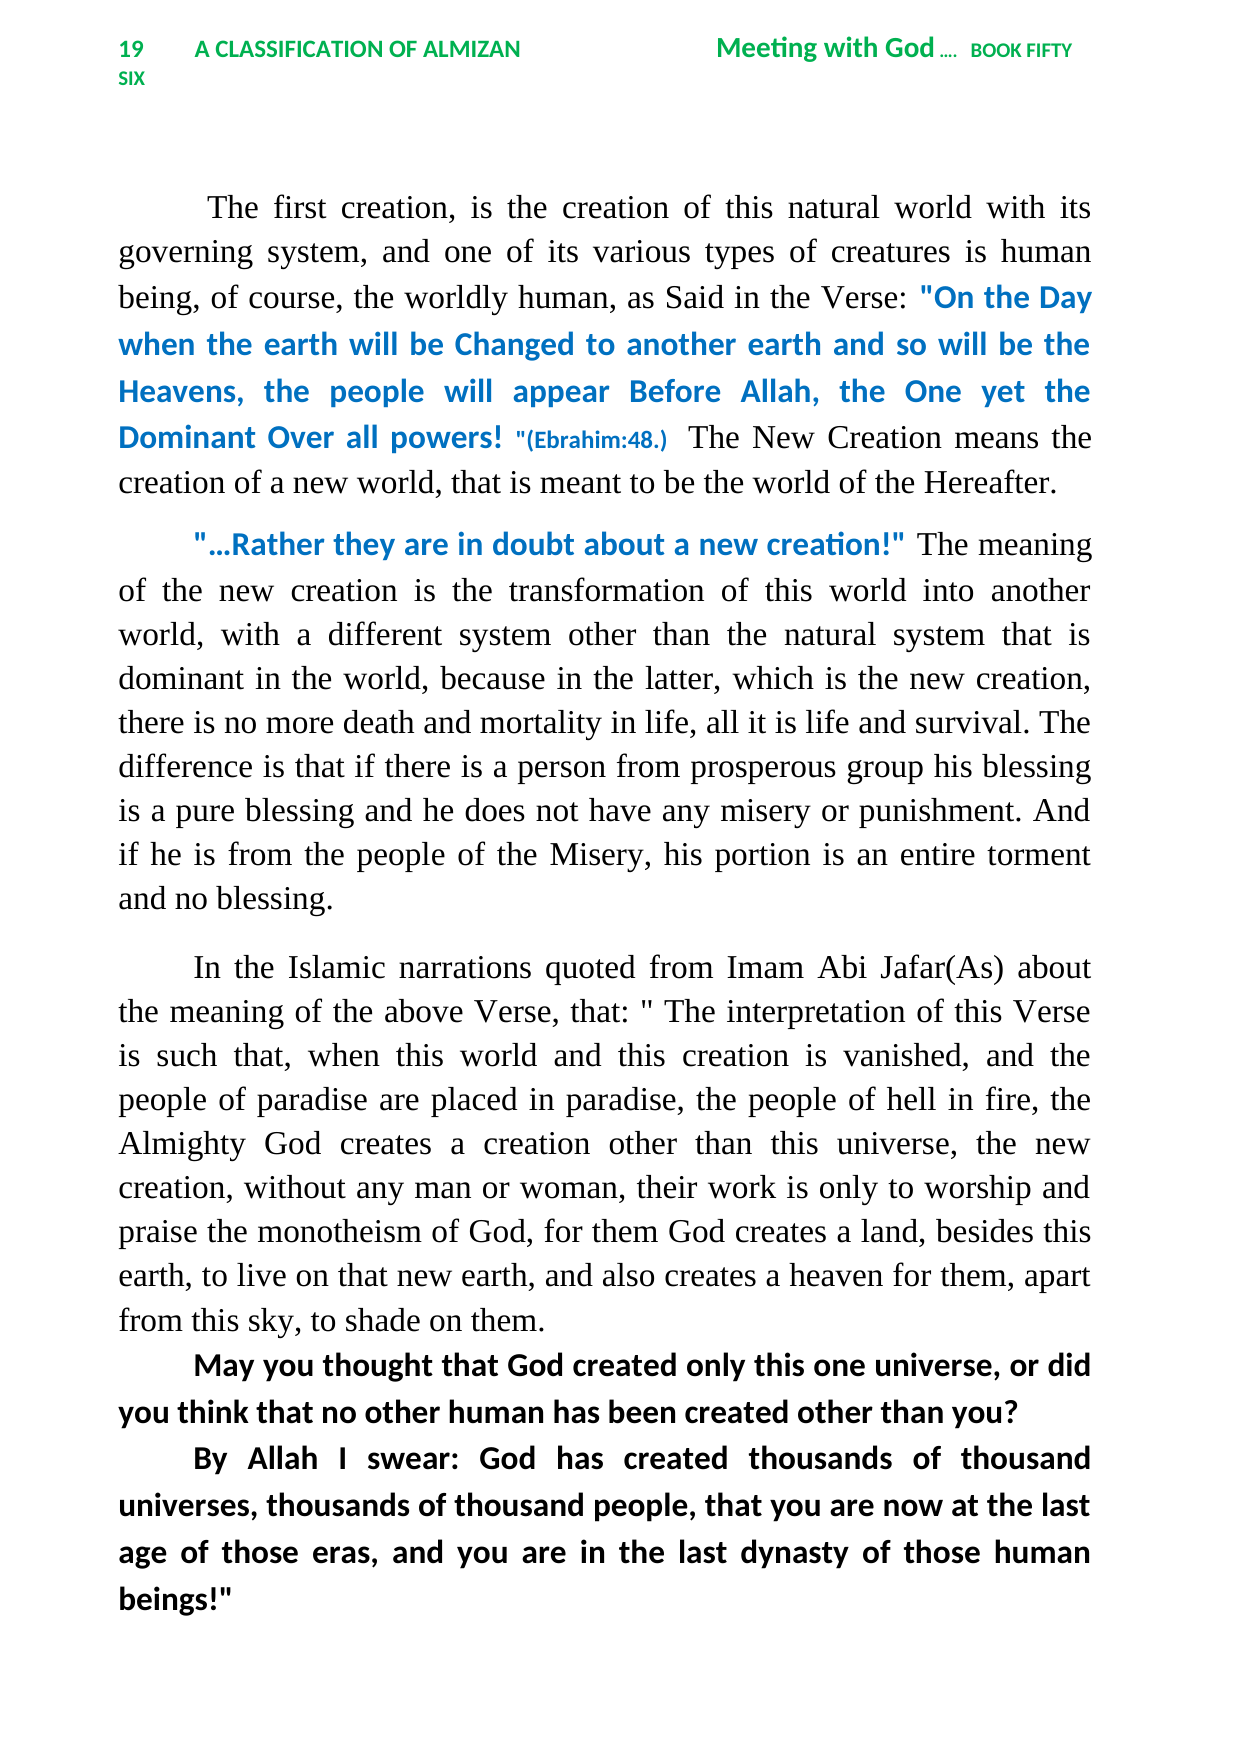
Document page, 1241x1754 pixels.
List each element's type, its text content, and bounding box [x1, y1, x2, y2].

text By Allah I swear: God has created thousands of thousand universes, thousands of thousand people, that you are now at the last age of those eras, and you are in the last dynasty of those human beings!" [118, 1437, 1092, 1618]
text The first creation, is the creation of this natural world with its governing system, and one of its various types of creatures is human being, of course, the worldly human, as Said in the Verse: "On the Day when the earth will be Changed to another earth and so will be the Heavens, the people will appear Before Allah, the One yet the Dominant Over all powers! "(Ebrahim:48.) The New Creation means the creation of a new world, that is meant to be the world of the Hereafter. [118, 188, 1092, 501]
text In the Islamic narrations quoted from Imam Abi Jafar(As) about the meaning of the above Verse, that: " The interpretation of this Verse is such that, when this world and this creation is vanished, and the people of paradise are placed in paradise, the people of hell in fire, the Almighty God creates a creation other than this universe, the new creation, without any man or woman, their work is only to worship and praise the monotheism of God, for them God creates a land, besides this earth, to live on that new earth, and also creates a heaven for them, apart from this sky, to shade on them. [118, 947, 1092, 1338]
text May you thought that God created only this one universe, or did you think that no other human has been created other than you? [118, 1344, 1092, 1431]
text "…Rather they are in doubt about a new creation!" The meaning of the new creation is the transformation of this world into another world, with a different system other than the natural system that is dominant in the world, because in the latter, which is the new creation, there is no more death and mortality in life, all it is life and survival. The difference is that if there is a person from prosperous group his blessing is a pure blessing and he does not have any misery or punishment. And if he is from the people of the Misery, his portion is an entire torment and no blessing. [118, 523, 1092, 917]
